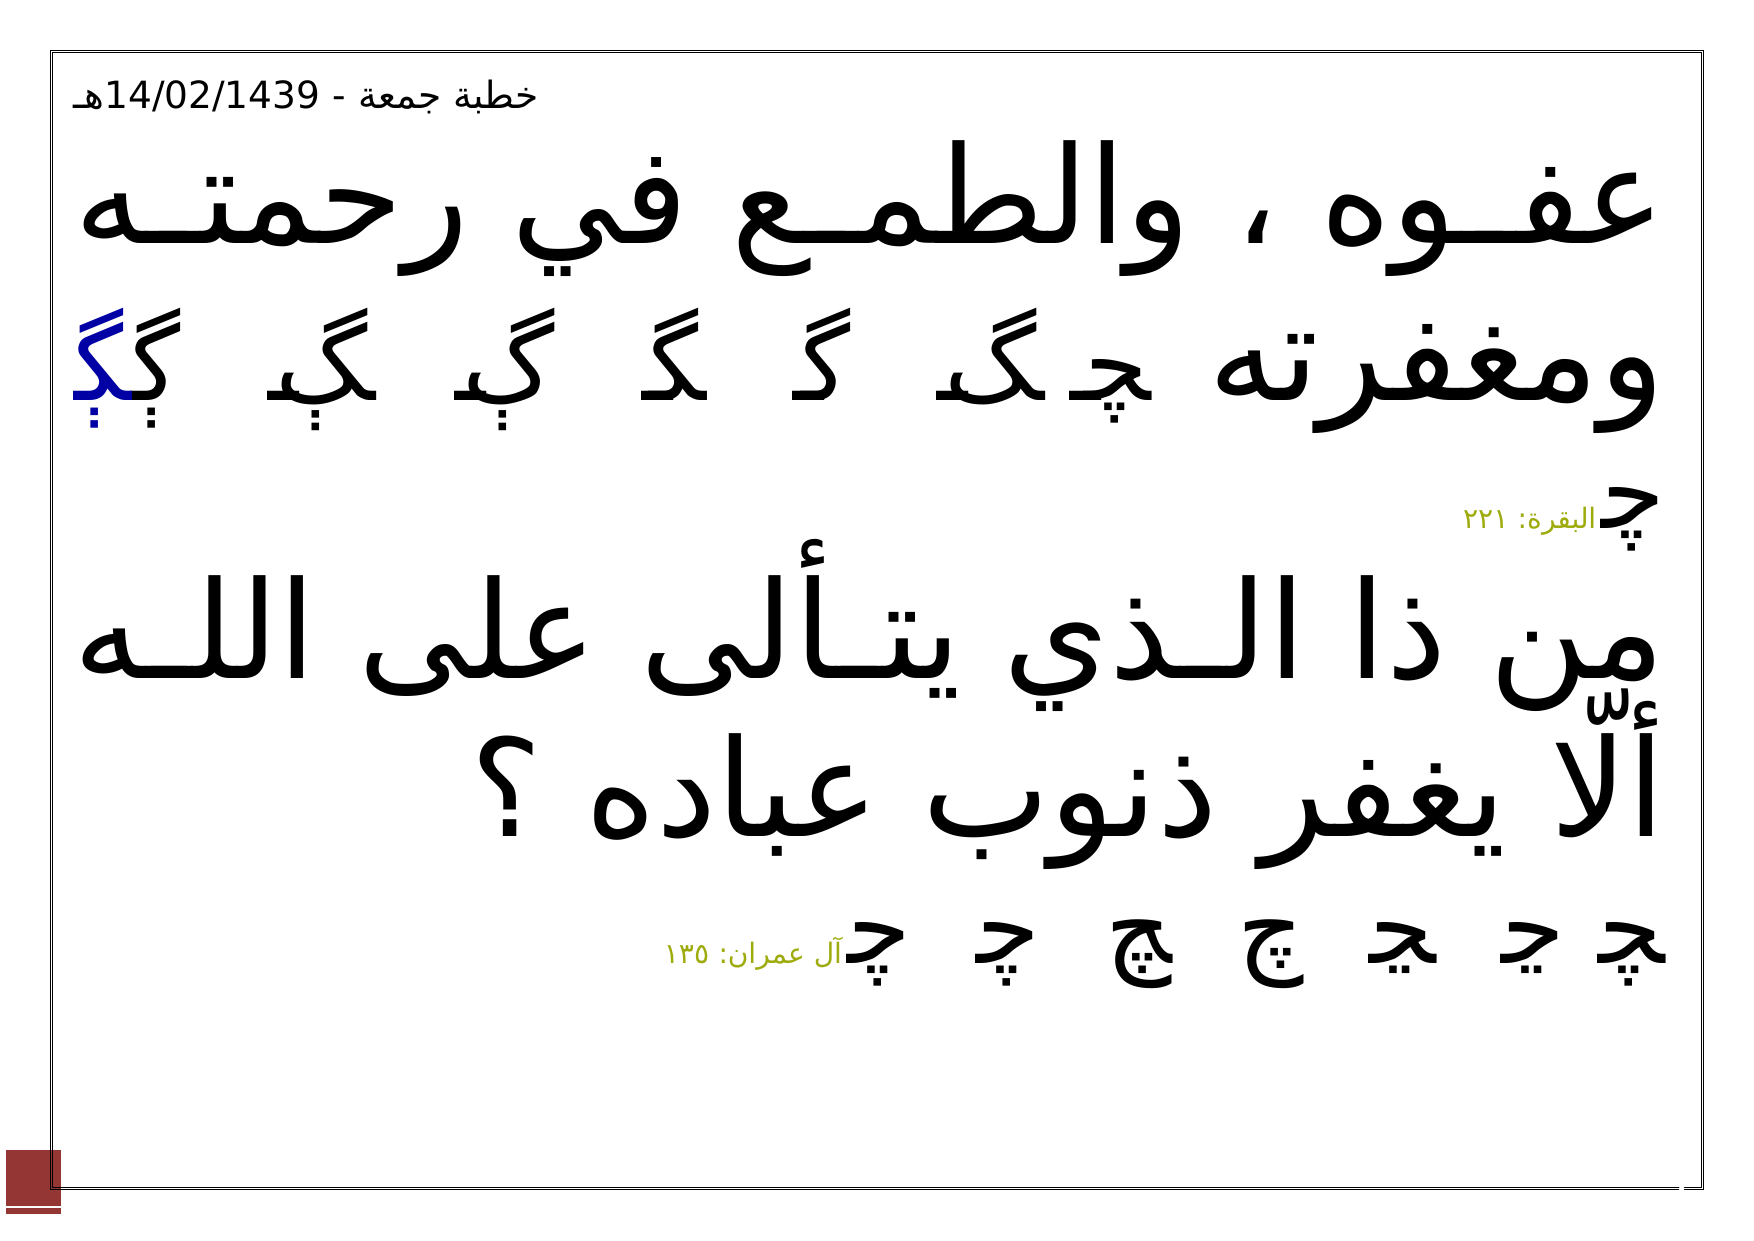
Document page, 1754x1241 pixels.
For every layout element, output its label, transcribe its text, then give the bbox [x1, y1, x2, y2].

text من ذا الذي يتألى على الله ألّا يغفر ذنوب عباده ؟ [74, 553, 1665, 868]
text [74, 117, 1665, 553]
text ﭽ ﭸ ﭹ ﭺ ﭻ ﭼ ﭼ آل عمران: ١٣٥ [74, 868, 1665, 988]
